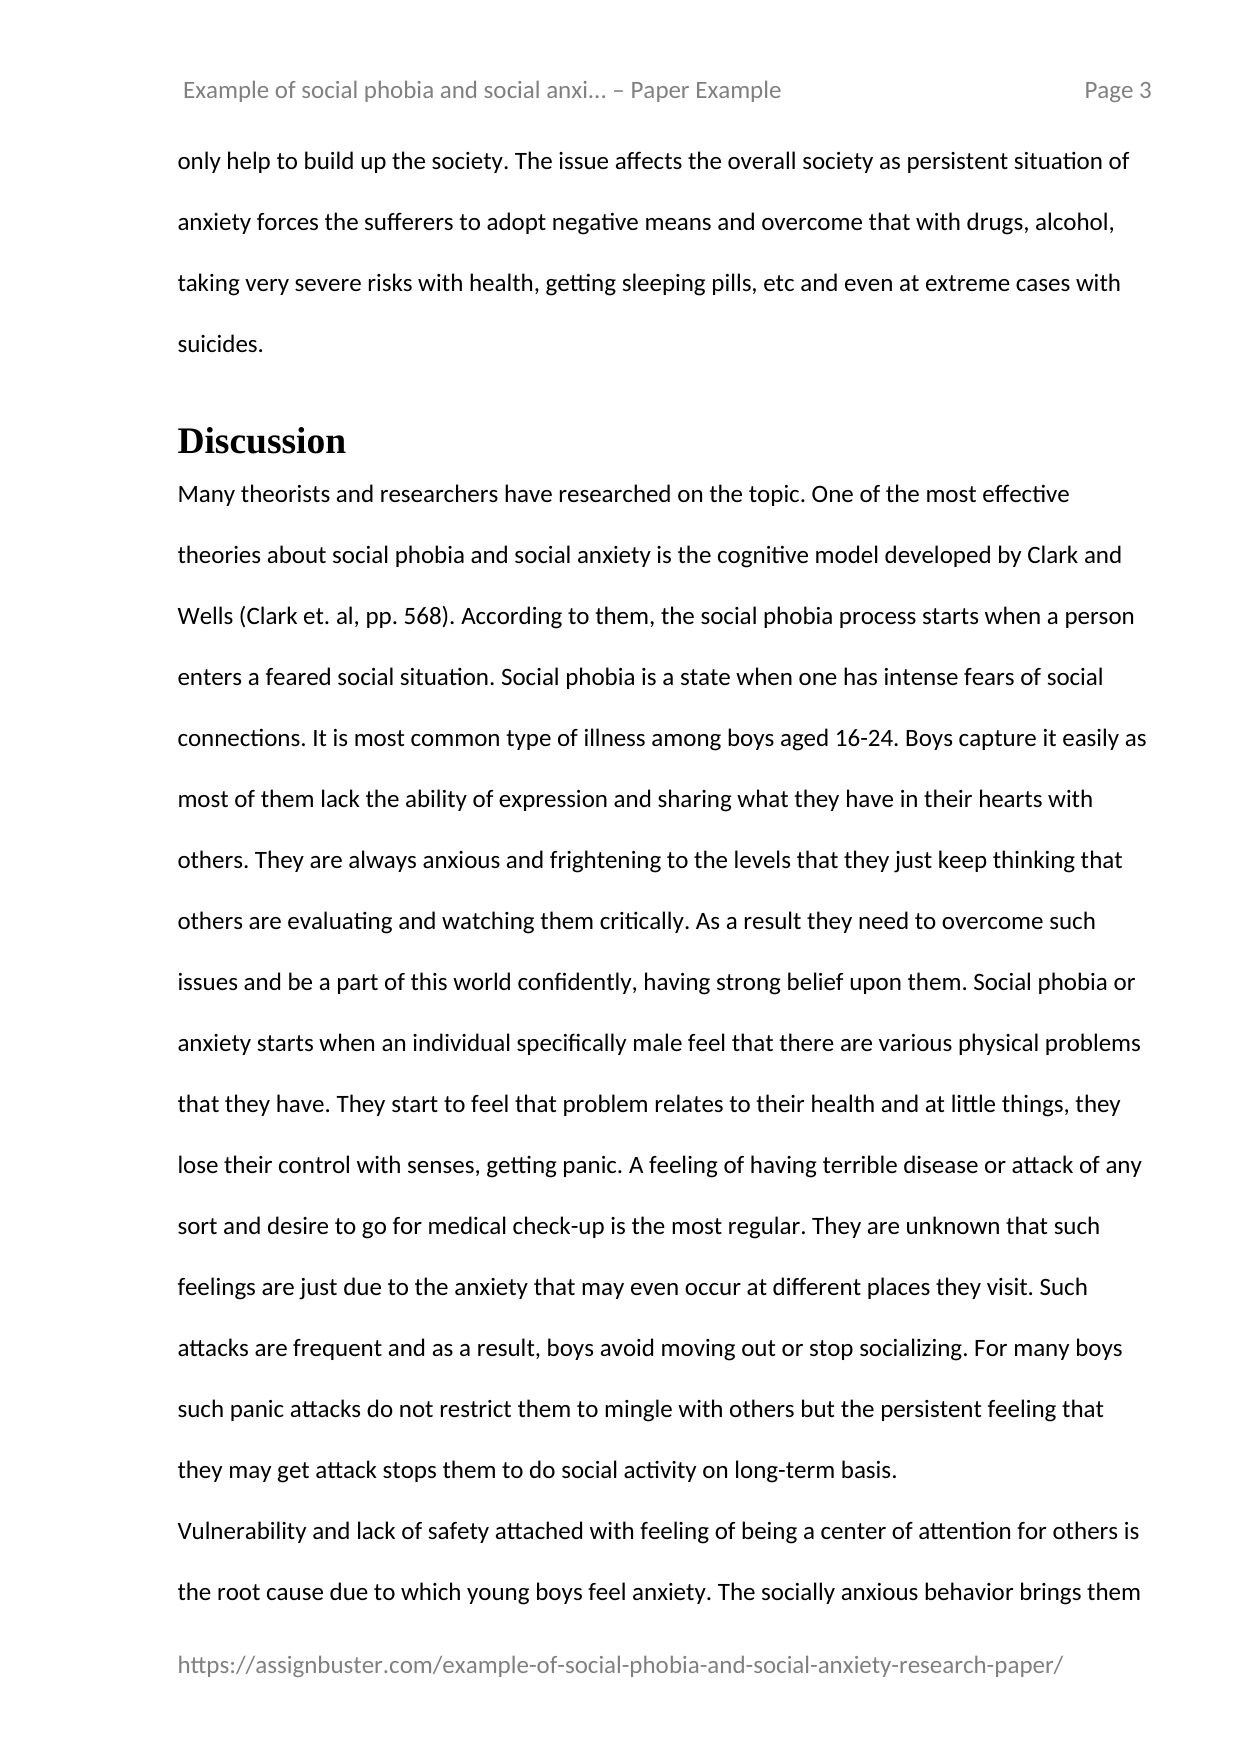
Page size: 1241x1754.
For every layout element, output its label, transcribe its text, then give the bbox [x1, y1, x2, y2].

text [177, 478, 1152, 1607]
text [177, 145, 1152, 359]
subtitle Discussion [177, 419, 1152, 462]
